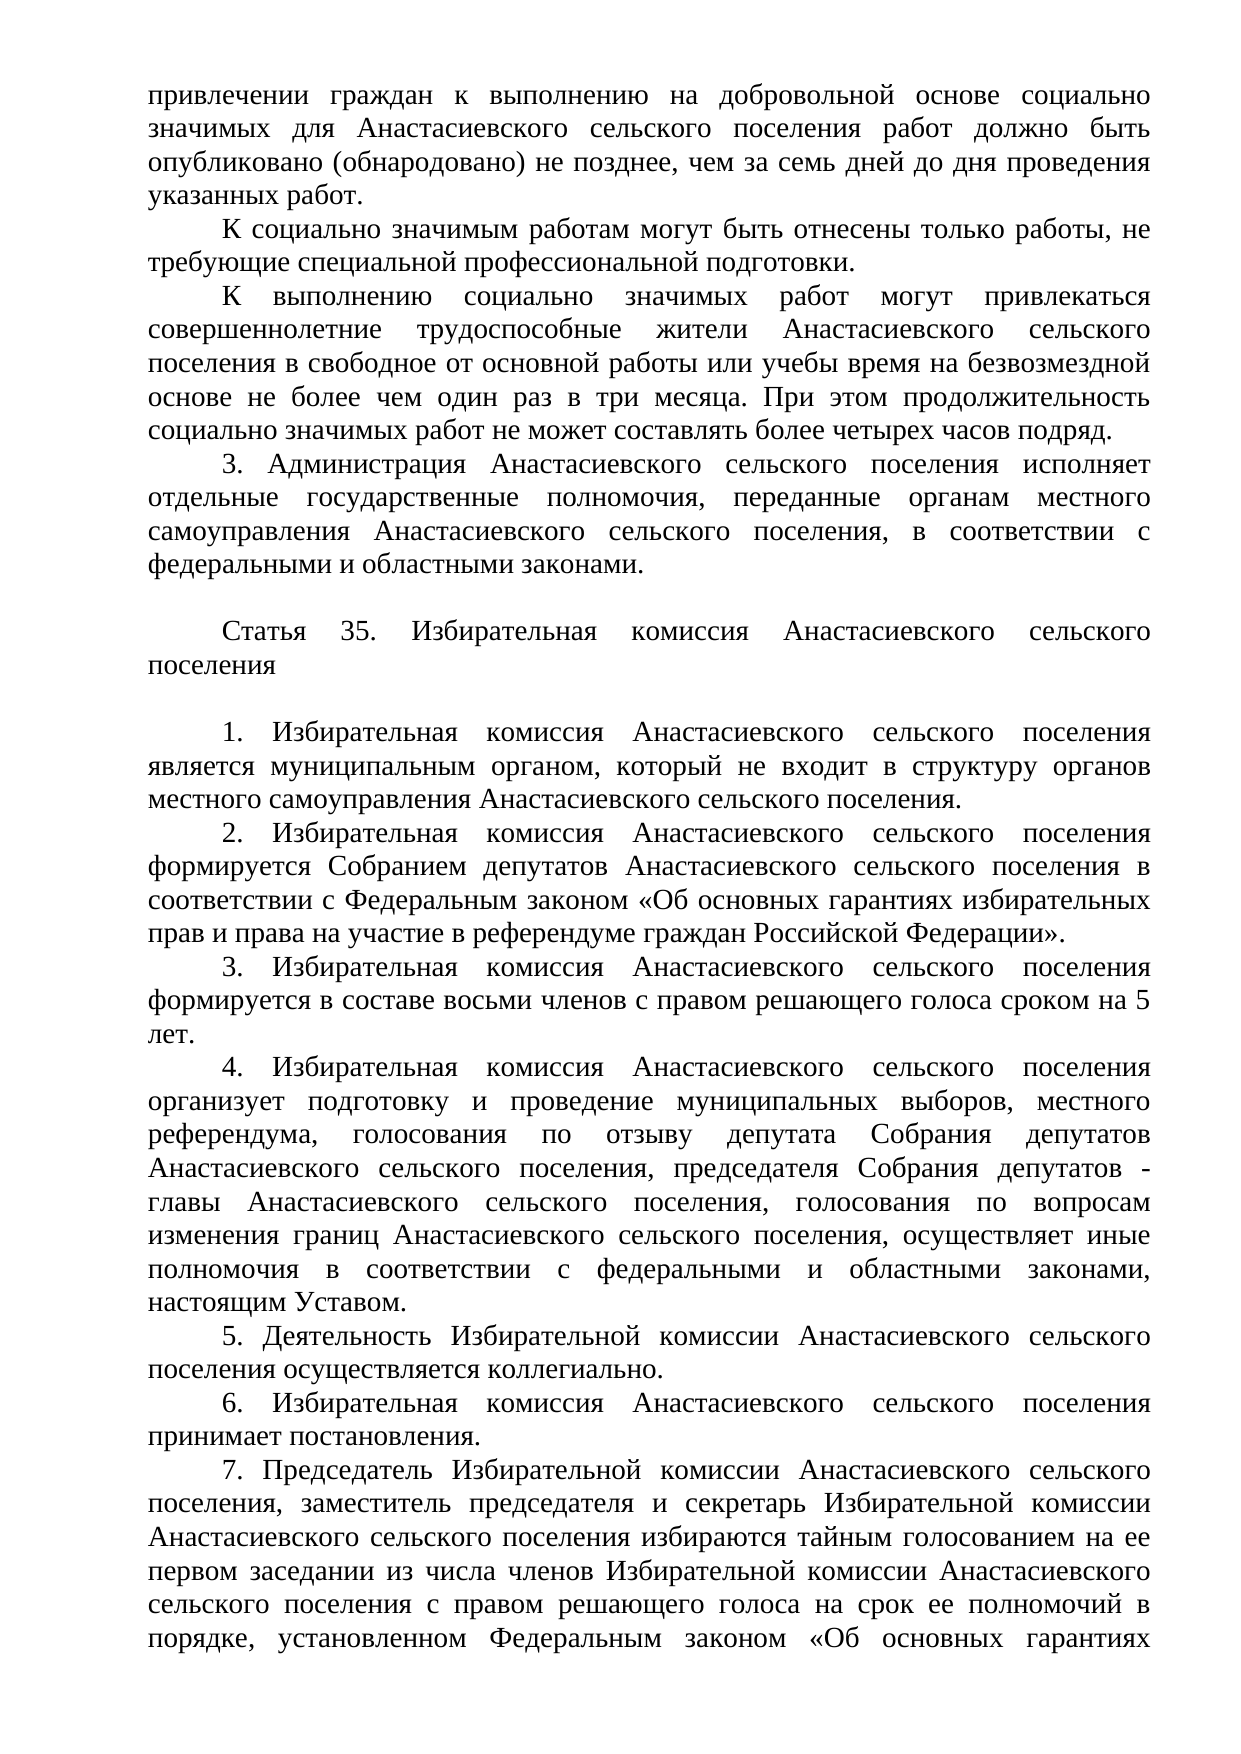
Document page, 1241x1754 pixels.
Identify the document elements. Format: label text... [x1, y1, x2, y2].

text К выполнению социально значимых работ могут привлекаться совершеннолетние трудоспособные жители Анастасиевского сельского поселения в свободное от основной работы или учебы время на безвозмездной основе не более чем один раз в три месяца. При этом продолжительность социально значимых работ не может составлять более четырех часов подряд. [148, 278, 1152, 446]
text 2. Избирательная комиссия Анастасиевского сельского поселения формируется Собранием депутатов Анастасиевского сельского поселения в соответствии с Федеральным законом «Об основных гарантиях избирательных прав и права на участие в референдуме граждан Российской Федерации». [148, 815, 1152, 949]
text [148, 1452, 1152, 1653]
text Статья 35. Избирательная комиссия Анастасиевского сельского поселения [148, 613, 1152, 681]
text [148, 77, 1152, 211]
text 3. Администрация Анастасиевского сельского поселения исполняет отдельные государственные полномочия, переданные органам местного самоуправления Анастасиевского сельского поселения, в соответствии с федеральными и областными законами. [148, 446, 1152, 580]
text К социально значимым работам могут быть отнесены только работы, не требующие специальной профессиональной подготовки. [148, 211, 1152, 278]
text 3. Избирательная комиссия Анастасиевского сельского поселения формируется в составе восьми членов с правом решающего голоса сроком на 5 лет. [148, 949, 1152, 1049]
text 6. Избирательная комиссия Анастасиевского сельского поселения принимает постановления. [148, 1385, 1152, 1452]
text 4. Избирательная комиссия Анастасиевского сельского поселения организует подготовку и проведение муниципальных выборов, местного референдума, голосования по отзыву депутата Собрания депутатов Анастасиевского сельского поселения, председателя Собрания депутатов - главы Анастасиевского сельского поселения, голосования по вопросам изменения границ Анастасиевского сельского поселения, осуществляет иные полномочия в соответствии с федеральными и областными законами, настоящим Уставом. [148, 1049, 1152, 1318]
text 5. Деятельность Избирательной комиссии Анастасиевского сельского поселения осуществляется коллегиально. [148, 1318, 1152, 1385]
text 1. Избирательная комиссия Анастасиевского сельского поселения является муниципальным органом, который не входит в структуру органов местного самоуправления Анастасиевского сельского поселения. [148, 714, 1152, 815]
